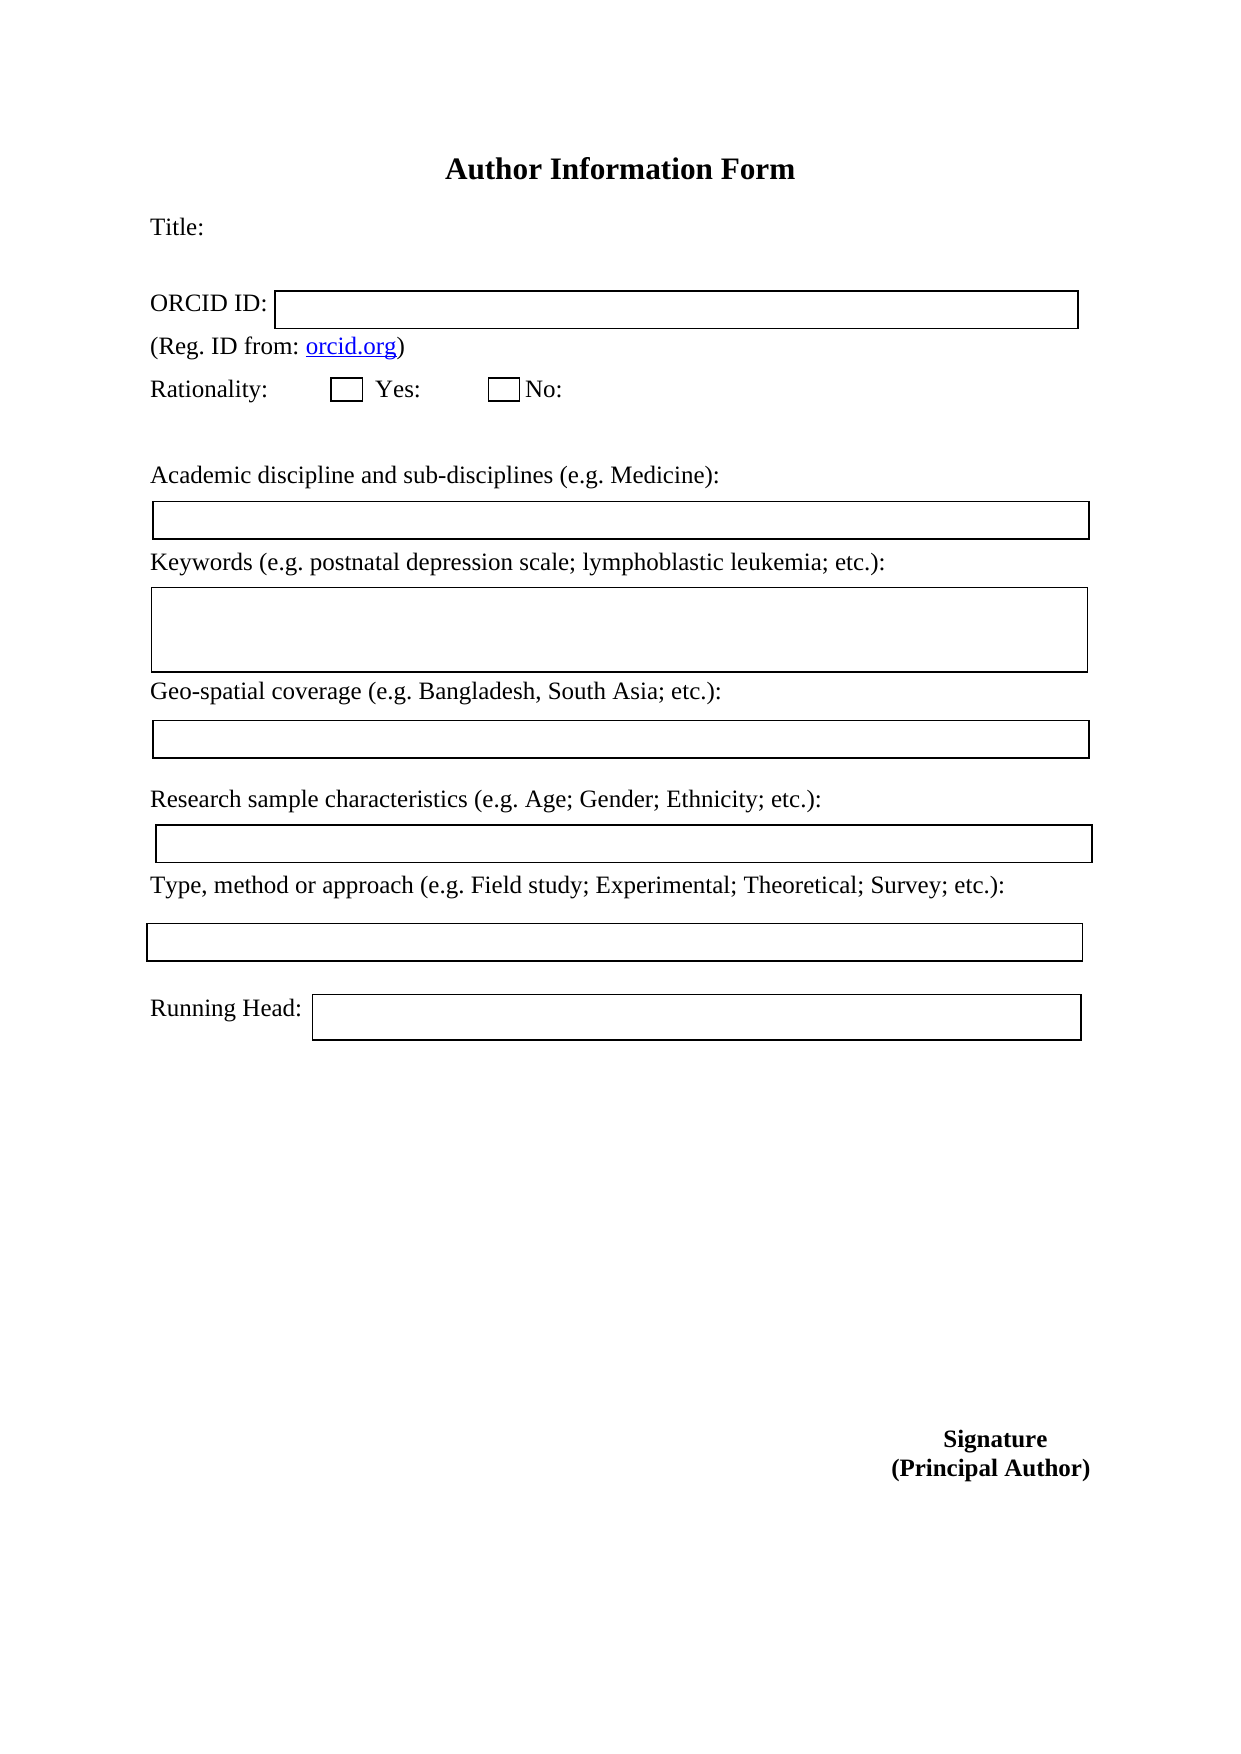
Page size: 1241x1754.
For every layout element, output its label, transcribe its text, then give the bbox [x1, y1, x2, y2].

text Running Head: [150, 993, 1090, 1022]
text Author Information Form [150, 150, 1090, 186]
text Rationality: Yes: No: [150, 374, 1090, 403]
text Title: [150, 212, 1090, 241]
text Keywords (e.g. postnatal depression scale; lymphoblastic leukemia; etc.): [150, 547, 1090, 575]
text Signature [825, 1424, 1090, 1453]
text Research sample characteristics (e.g. Age; Gender; Ethnicity; etc.): [150, 784, 1090, 813]
text Academic discipline and sub-disciplines (e.g. Medicine): [150, 460, 1090, 489]
text Geo-spatial coverage (e.g. Bangladesh, South Asia; etc.): [150, 676, 1090, 705]
text (Principal Author) [150, 1453, 1090, 1482]
text Type, method or approach (e.g. Field study; Experimental; Theoretical; Survey; etc.): [150, 870, 1090, 899]
text (Reg. ID from: orcid.org) [150, 331, 1090, 360]
text ORCID ID: [150, 288, 1090, 317]
